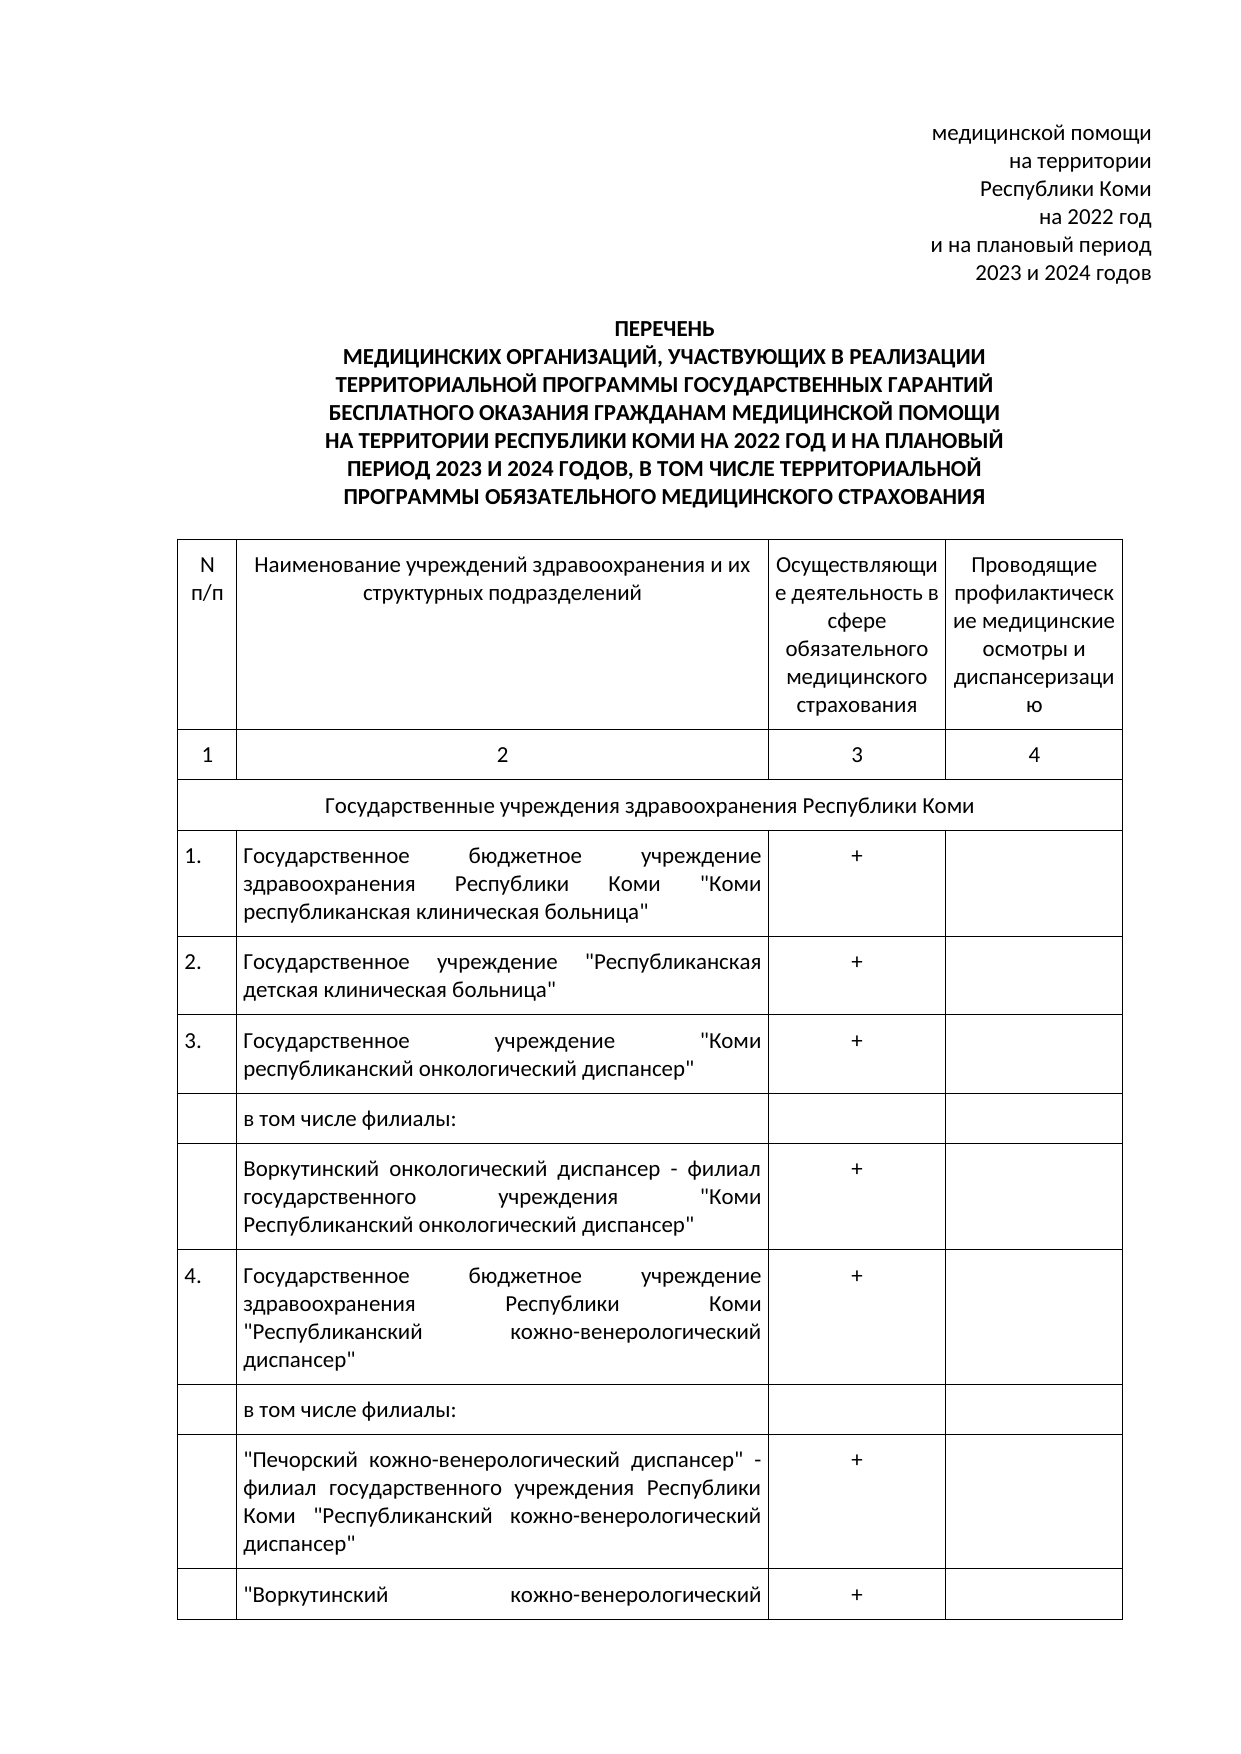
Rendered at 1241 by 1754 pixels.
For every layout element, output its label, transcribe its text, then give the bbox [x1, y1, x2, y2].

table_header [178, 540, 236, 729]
text 2023 и 2024 годов [177, 258, 1152, 286]
text на 2022 год [177, 202, 1152, 230]
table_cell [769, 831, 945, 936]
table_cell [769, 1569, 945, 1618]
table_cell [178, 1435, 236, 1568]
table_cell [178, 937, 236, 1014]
text на территории [177, 146, 1152, 174]
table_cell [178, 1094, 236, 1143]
text ПЕРЕЧЕНЬ [177, 314, 1152, 342]
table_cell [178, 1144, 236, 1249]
text ПРОГРАММЫ ОБЯЗАТЕЛЬНОГО МЕДИЦИНСКОГО СТРАХОВАНИЯ [177, 482, 1152, 510]
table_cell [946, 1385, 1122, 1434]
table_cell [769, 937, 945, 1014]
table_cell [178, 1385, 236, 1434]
text медицинской помощи [177, 118, 1152, 146]
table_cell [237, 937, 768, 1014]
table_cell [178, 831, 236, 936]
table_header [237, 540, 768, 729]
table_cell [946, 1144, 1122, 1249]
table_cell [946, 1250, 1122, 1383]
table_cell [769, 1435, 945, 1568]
text НА ТЕРРИТОРИИ РЕСПУБЛИКИ КОМИ НА 2022 ГОД И НА ПЛАНОВЫЙ [177, 426, 1152, 454]
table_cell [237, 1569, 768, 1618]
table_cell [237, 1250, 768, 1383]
text БЕСПЛАТНОГО ОКАЗАНИЯ ГРАЖДАНАМ МЕДИЦИНСКОЙ ПОМОЩИ [177, 398, 1152, 426]
text МЕДИЦИНСКИХ ОРГАНИЗАЦИЙ, УЧАСТВУЮЩИХ В РЕАЛИЗАЦИИ [177, 342, 1152, 370]
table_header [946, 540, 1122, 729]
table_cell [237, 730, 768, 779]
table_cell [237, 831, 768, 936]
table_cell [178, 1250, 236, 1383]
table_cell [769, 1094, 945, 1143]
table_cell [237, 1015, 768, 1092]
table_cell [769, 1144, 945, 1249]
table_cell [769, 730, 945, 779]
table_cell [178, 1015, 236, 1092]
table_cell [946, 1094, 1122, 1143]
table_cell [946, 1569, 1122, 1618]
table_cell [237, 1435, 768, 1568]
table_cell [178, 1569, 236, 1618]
text и на плановый период [177, 230, 1152, 258]
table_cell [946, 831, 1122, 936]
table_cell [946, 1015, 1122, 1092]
text Республики Коми [177, 174, 1152, 202]
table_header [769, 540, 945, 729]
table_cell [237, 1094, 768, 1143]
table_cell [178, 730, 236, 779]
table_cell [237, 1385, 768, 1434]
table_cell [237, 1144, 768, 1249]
text ТЕРРИТОРИАЛЬНОЙ ПРОГРАММЫ ГОСУДАРСТВЕННЫХ ГАРАНТИЙ [177, 370, 1152, 398]
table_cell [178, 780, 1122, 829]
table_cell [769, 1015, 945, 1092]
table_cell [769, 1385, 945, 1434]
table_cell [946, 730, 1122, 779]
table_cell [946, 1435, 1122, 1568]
text ПЕРИОД 2023 И 2024 ГОДОВ, В ТОМ ЧИСЛЕ ТЕРРИТОРИАЛЬНОЙ [177, 454, 1152, 482]
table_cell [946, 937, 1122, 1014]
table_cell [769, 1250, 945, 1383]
